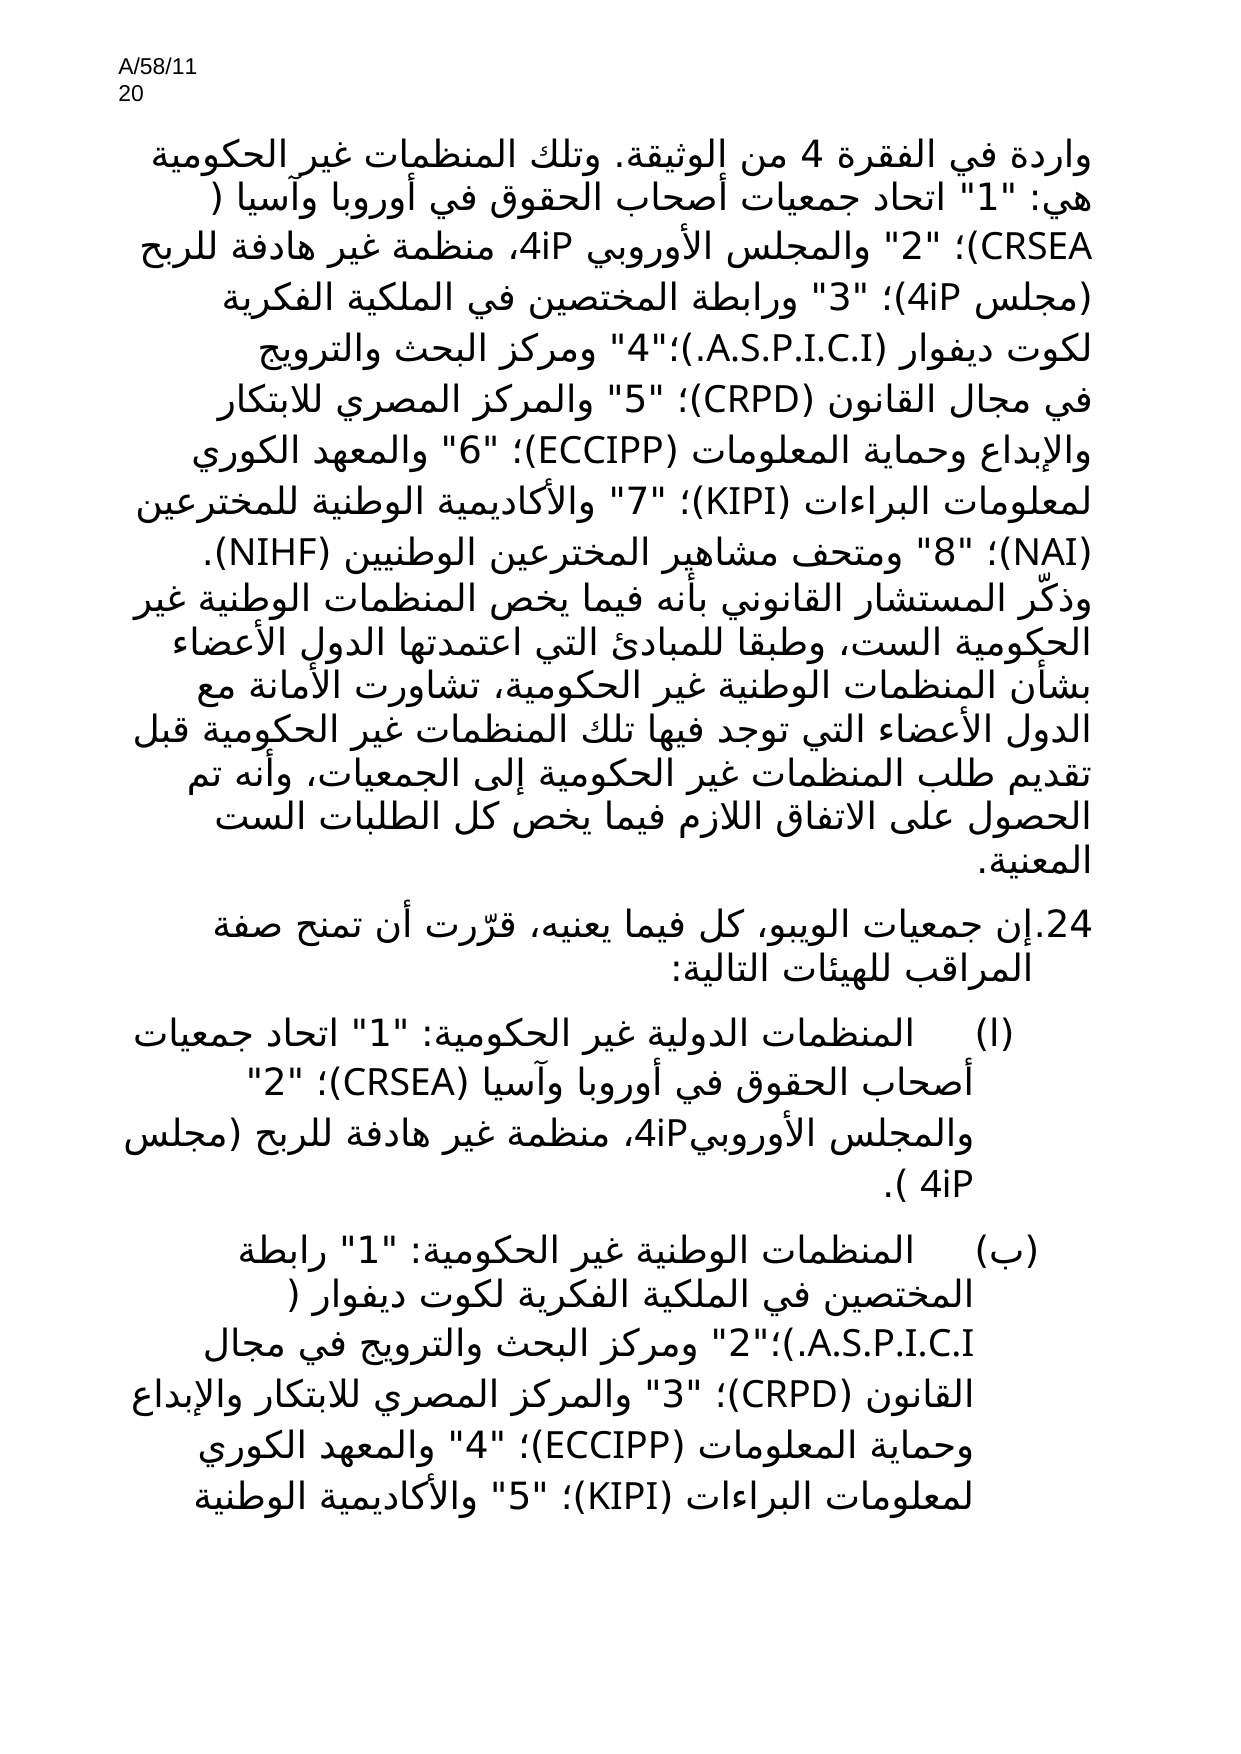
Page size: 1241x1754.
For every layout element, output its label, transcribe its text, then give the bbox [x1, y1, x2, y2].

text إن جمعيات الويبو، كل فيما يعنيه، قرّرت أن تمنح صفة المراقب للهيئات التالية: [118, 903, 1033, 990]
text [118, 132, 1092, 882]
list المنظمات الدولية غير الحكومية: "1" اتحاد جمعيات أصحاب الحقوق في أوروبا وآسيا (CRSEA)؛ "2" والمجلس الأوروبي4iP، منظمة غير هادفة للربح (مجلس4iP ). [118, 1011, 974, 1208]
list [118, 1229, 974, 1520]
